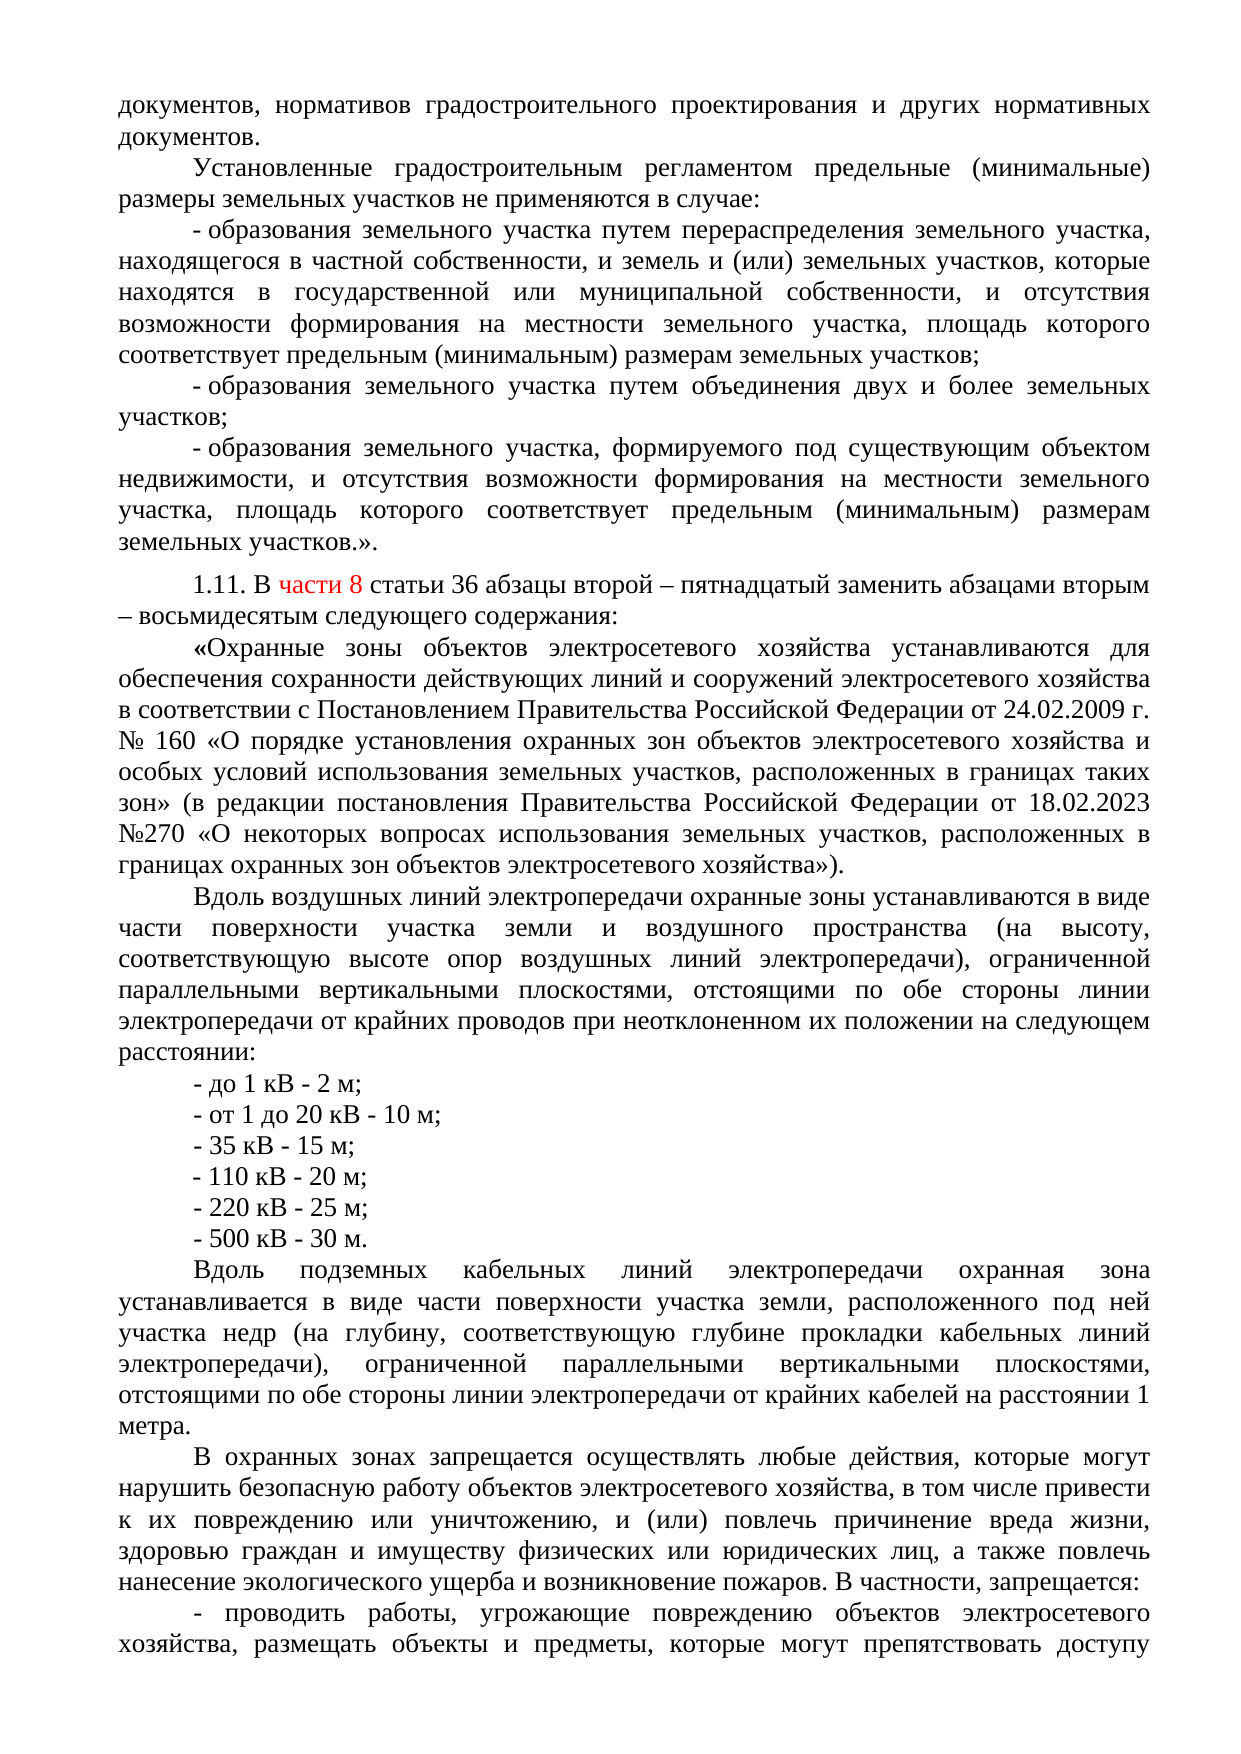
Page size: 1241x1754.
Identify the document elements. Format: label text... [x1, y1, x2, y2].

text Вдоль воздушных линий электропередачи охранные зоны устанавливаются в виде части поверхности участка земли и воздушного пространства (на высоту, соответствующую высоте опор воздушных линий электропередачи), ограниченной параллельными вертикальными плоскостями, отстоящими по обе стороны линии электропередачи от крайних проводов при неотклоненном их положении на следующем расстоянии: [118, 880, 1152, 1067]
text - до 1 кВ - 2 м; [118, 1067, 1152, 1098]
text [118, 1596, 1152, 1658]
text - от 1 до 20 кВ - 10 м; [118, 1098, 1152, 1129]
text В охранных зонах запрещается осуществлять любые действия, которые могут нарушить безопасную работу объектов электросетевого хозяйства, в том числе привести к их повреждению или уничтожению, и (или) повлечь причинение вреда жизни, здоровью граждан и имуществу физических или юридических лиц, а также повлечь нанесение экологического ущерба и возникновение пожаров. В частности, запрещается: [118, 1440, 1152, 1596]
text - 220 кВ - 25 м; [118, 1191, 1152, 1222]
text - образования земельного участка, формируемого под существующим объектом недвижимости, и отсутствия возможности формирования на местности земельного участка, площадь которого соответствует предельным (минимальным) размерам земельных участков.». [118, 431, 1152, 556]
text - 35 кВ - 15 м; [118, 1129, 1152, 1160]
text «Охранные зоны объектов электросетевого хозяйства устанавливаются для обеспечения сохранности действующих линий и сооружений электросетевого хозяйства в соответствии с Постановлением Правительства Российской Федерации от 24.02.2009 г. № 160 «О порядке установления охранных зон объектов электросетевого хозяйства и особых условий использования земельных участков, расположенных в границах таких зон» (в редакции постановления Правительства Российской Федерации от 18.02.2023 №270 «О некоторых вопросах использования земельных участков, расположенных в границах охранных зон объектов электросетевого хозяйства»). [118, 631, 1152, 880]
text Вдоль подземных кабельных линий электропередачи охранная зона устанавливается в виде части поверхности участка земли, расположенного под ней участка недр (на глубину, соответствующую глубине прокладки кабельных линий электропередачи), ограниченной параллельными вертикальными плоскостями, отстоящими по обе стороны линии электропередачи от крайних кабелей на расстоянии 1 метра. [118, 1253, 1152, 1440]
text - образования земельного участка путем объединения двух и более земельных участков; [118, 369, 1152, 431]
text - 500 кВ - 30 м. [118, 1222, 1152, 1253]
text - образования земельного участка путем перераспределения земельного участка, находящегося в частной собственности, и земель и (или) земельных участков, которые находятся в государственной или муниципальной собственности, и отсутствия возможности формирования на местности земельного участка, площадь которого соответствует предельным (минимальным) размерам земельных участков; [118, 213, 1152, 369]
text - 110 кВ - 20 м; [118, 1160, 1152, 1191]
text 1.11. В части 8 статьи 36 абзацы второй – пятнадцатый заменить абзацами вторым – восьмидесятым следующего содержания: [118, 568, 1152, 631]
text Установленные градостроительным регламентом предельные (минимальные) размеры земельных участков не применяются в случае: [118, 151, 1152, 213]
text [118, 89, 1152, 151]
